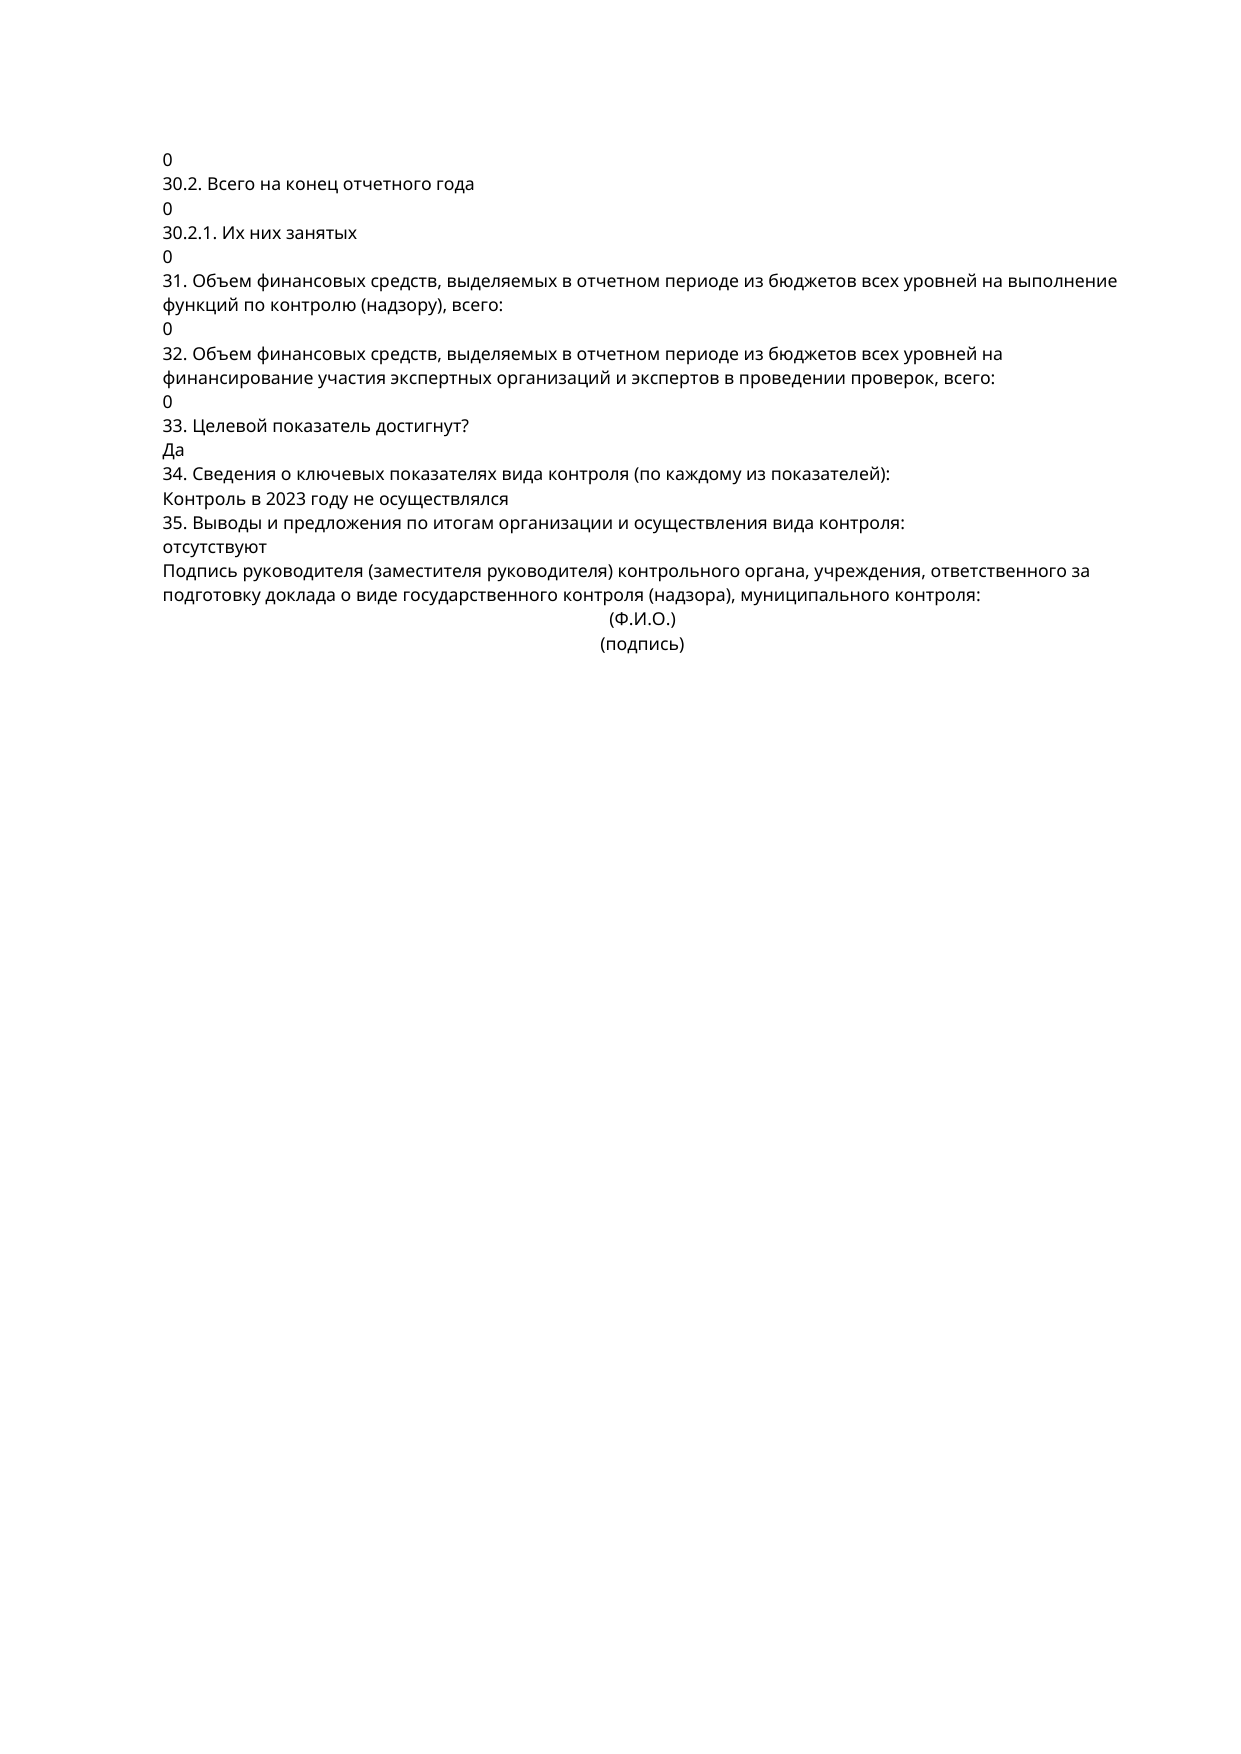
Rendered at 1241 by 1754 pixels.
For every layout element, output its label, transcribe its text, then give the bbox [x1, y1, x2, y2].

text (подпись) [162, 631, 1122, 655]
text 0 [162, 244, 1122, 268]
text Да [162, 438, 1122, 462]
text 34. Сведения о ключевых показателях вида контроля (по каждому из показателей): [162, 462, 1122, 486]
text 35. Выводы и предложения по итогам организации и осуществления вида контроля: [162, 510, 1122, 534]
text (Ф.И.О.) [162, 607, 1122, 631]
text 0 [162, 196, 1122, 220]
text 31. Объем финансовых средств, выделяемых в отчетном периоде из бюджетов всех уровней на выполнение функций по контролю (надзору), всего: [162, 268, 1122, 317]
text отсутствуют [162, 534, 1122, 558]
text Контроль в 2023 году не осуществлялся [162, 486, 1122, 510]
text 30.2.1. Их них занятых [162, 220, 1122, 244]
text Подпись руководителя (заместителя руководителя) контрольного органа, учреждения, ответственного за подготовку доклада о виде государственного контроля (надзора), муниципального контроля: [162, 558, 1122, 607]
text 0 [162, 317, 1122, 341]
text 0 [162, 148, 1122, 172]
text 32. Объем финансовых средств, выделяемых в отчетном периоде из бюджетов всех уровней на финансирование участия экспертных организаций и экспертов в проведении проверок, всего: [162, 341, 1122, 389]
text 30.2. Всего на конец отчетного года [162, 172, 1122, 196]
text 33. Целевой показатель достигнут? [162, 413, 1122, 438]
text 0 [162, 389, 1122, 413]
